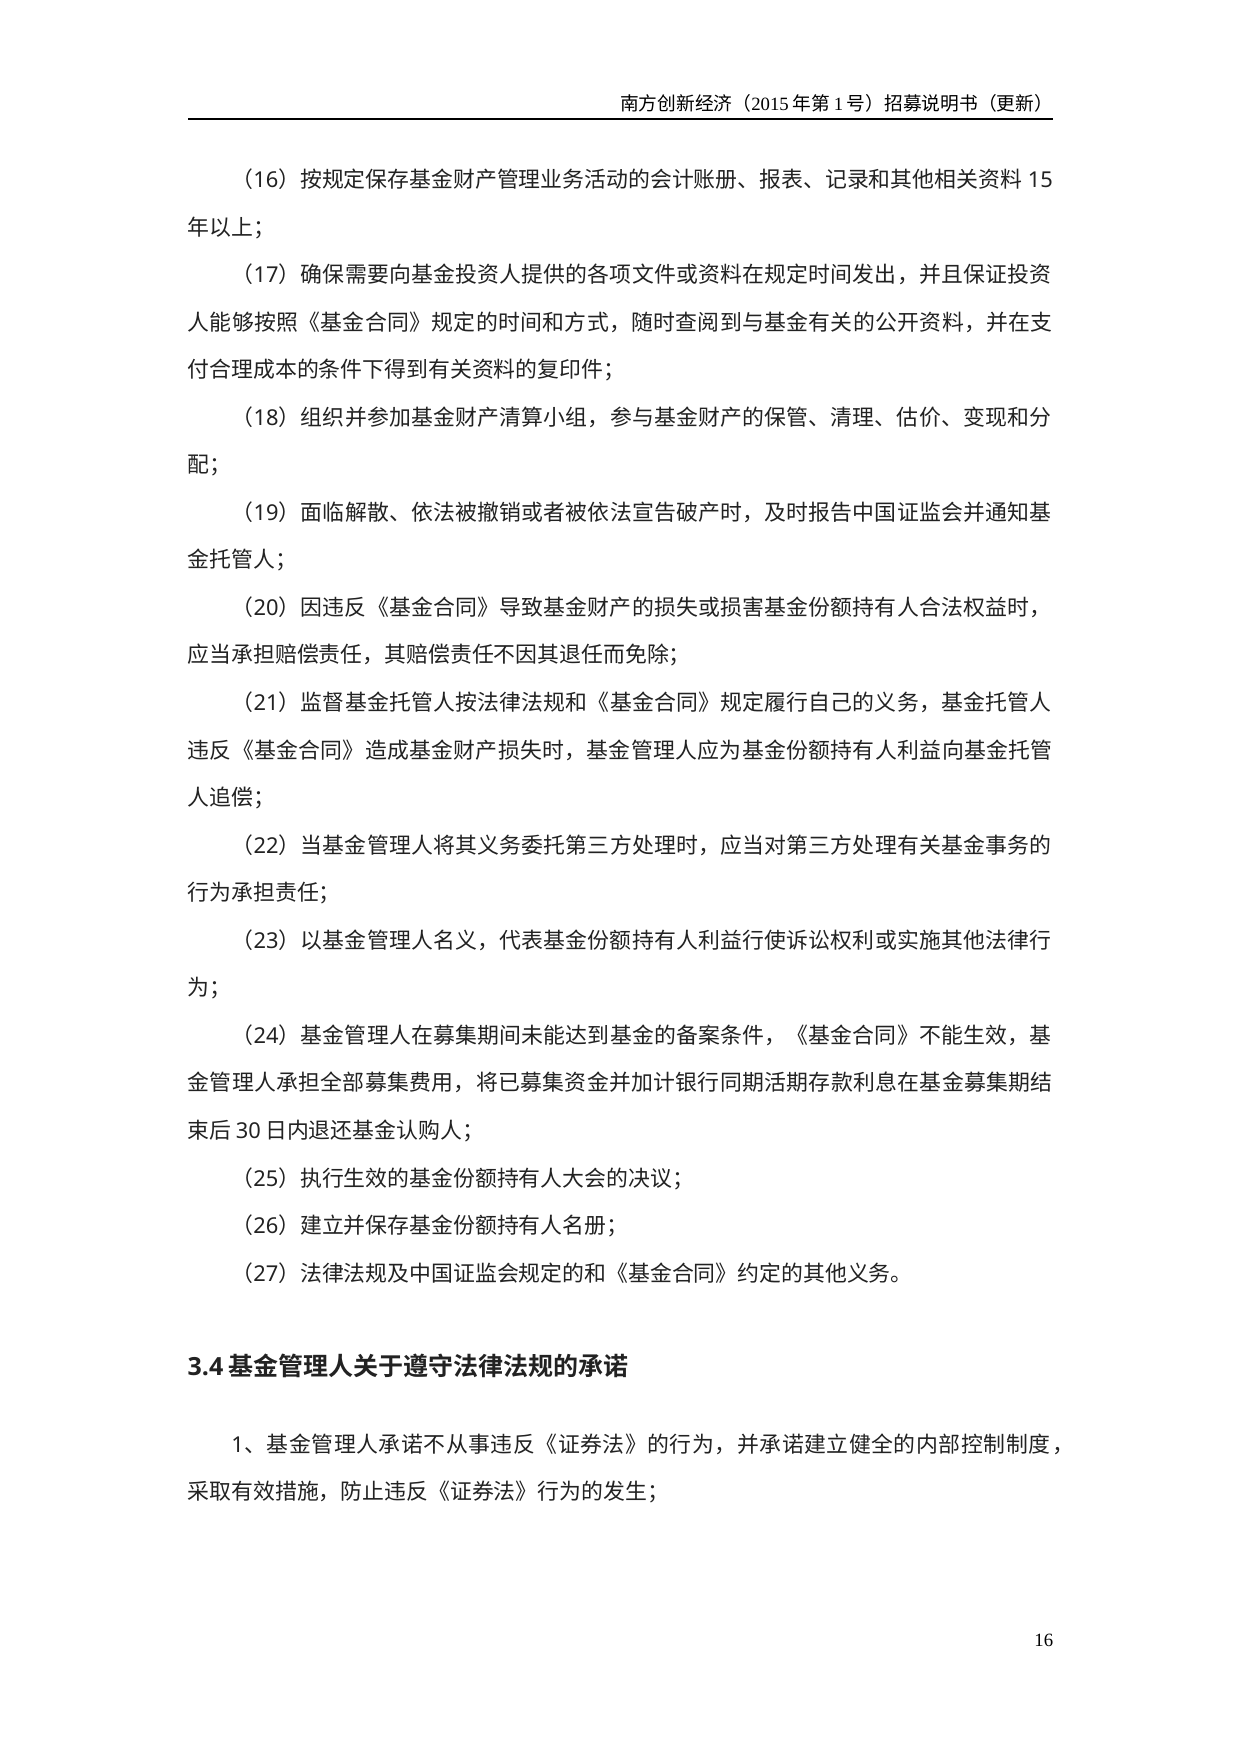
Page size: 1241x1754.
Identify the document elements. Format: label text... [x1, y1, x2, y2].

text （23）以基金管理人名义，代表基金份额持有人利益行使诉讼权利或实施其他法律行为； [187, 923, 1053, 1002]
text （19）面临解散、依法被撤销或者被依法宣告破产时，及时报告中国证监会并通知基金托管人； [187, 495, 1053, 574]
text （20）因违反《基金合同》导致基金财产的损失或损害基金份额持有人合法权益时，应当承担赔偿责任，其赔偿责任不因其退任而免除； [187, 590, 1053, 669]
text （16）按规定保存基金财产管理业务活动的会计账册、报表、记录和其他相关资料15年以上； [187, 162, 1053, 241]
text （21）监督基金托管人按法律法规和《基金合同》规定履行自己的义务，基金托管人违反《基金合同》造成基金财产损失时，基金管理人应为基金份额持有人利益向基金托管人追偿； [187, 685, 1053, 812]
text 3.4基金管理人关于遵守法律法规的承诺 [187, 1332, 1053, 1397]
text （25）执行生效的基金份额持有人大会的决议； [187, 1161, 1053, 1192]
text （22）当基金管理人将其义务委托第三方处理时，应当对第三方处理有关基金事务的行为承担责任； [187, 828, 1053, 907]
text （24）基金管理人在募集期间未能达到基金的备案条件，《基金合同》不能生效，基金管理人承担全部募集费用，将已募集资金并加计银行同期活期存款利息在基金募集期结束后30日内退还基金认购人； [187, 1018, 1053, 1145]
text 1、基金管理人承诺不从事违反《证券法》的行为，并承诺建立健全的内部控制制度，采取有效措施，防止违反《证券法》行为的发生； [187, 1427, 1053, 1506]
text （17）确保需要向基金投资人提供的各项文件或资料在规定时间发出，并且保证投资人能够按照《基金合同》规定的时间和方式，随时查阅到与基金有关的公开资料，并在支付合理成本的条件下得到有关资料的复印件； [187, 257, 1053, 384]
text （27）法律法规及中国证监会规定的和《基金合同》约定的其他义务。 [187, 1256, 1053, 1287]
text （26）建立并保存基金份额持有人名册； [187, 1208, 1053, 1240]
text （18）组织并参加基金财产清算小组，参与基金财产的保管、清理、估价、变现和分配； [187, 400, 1053, 479]
